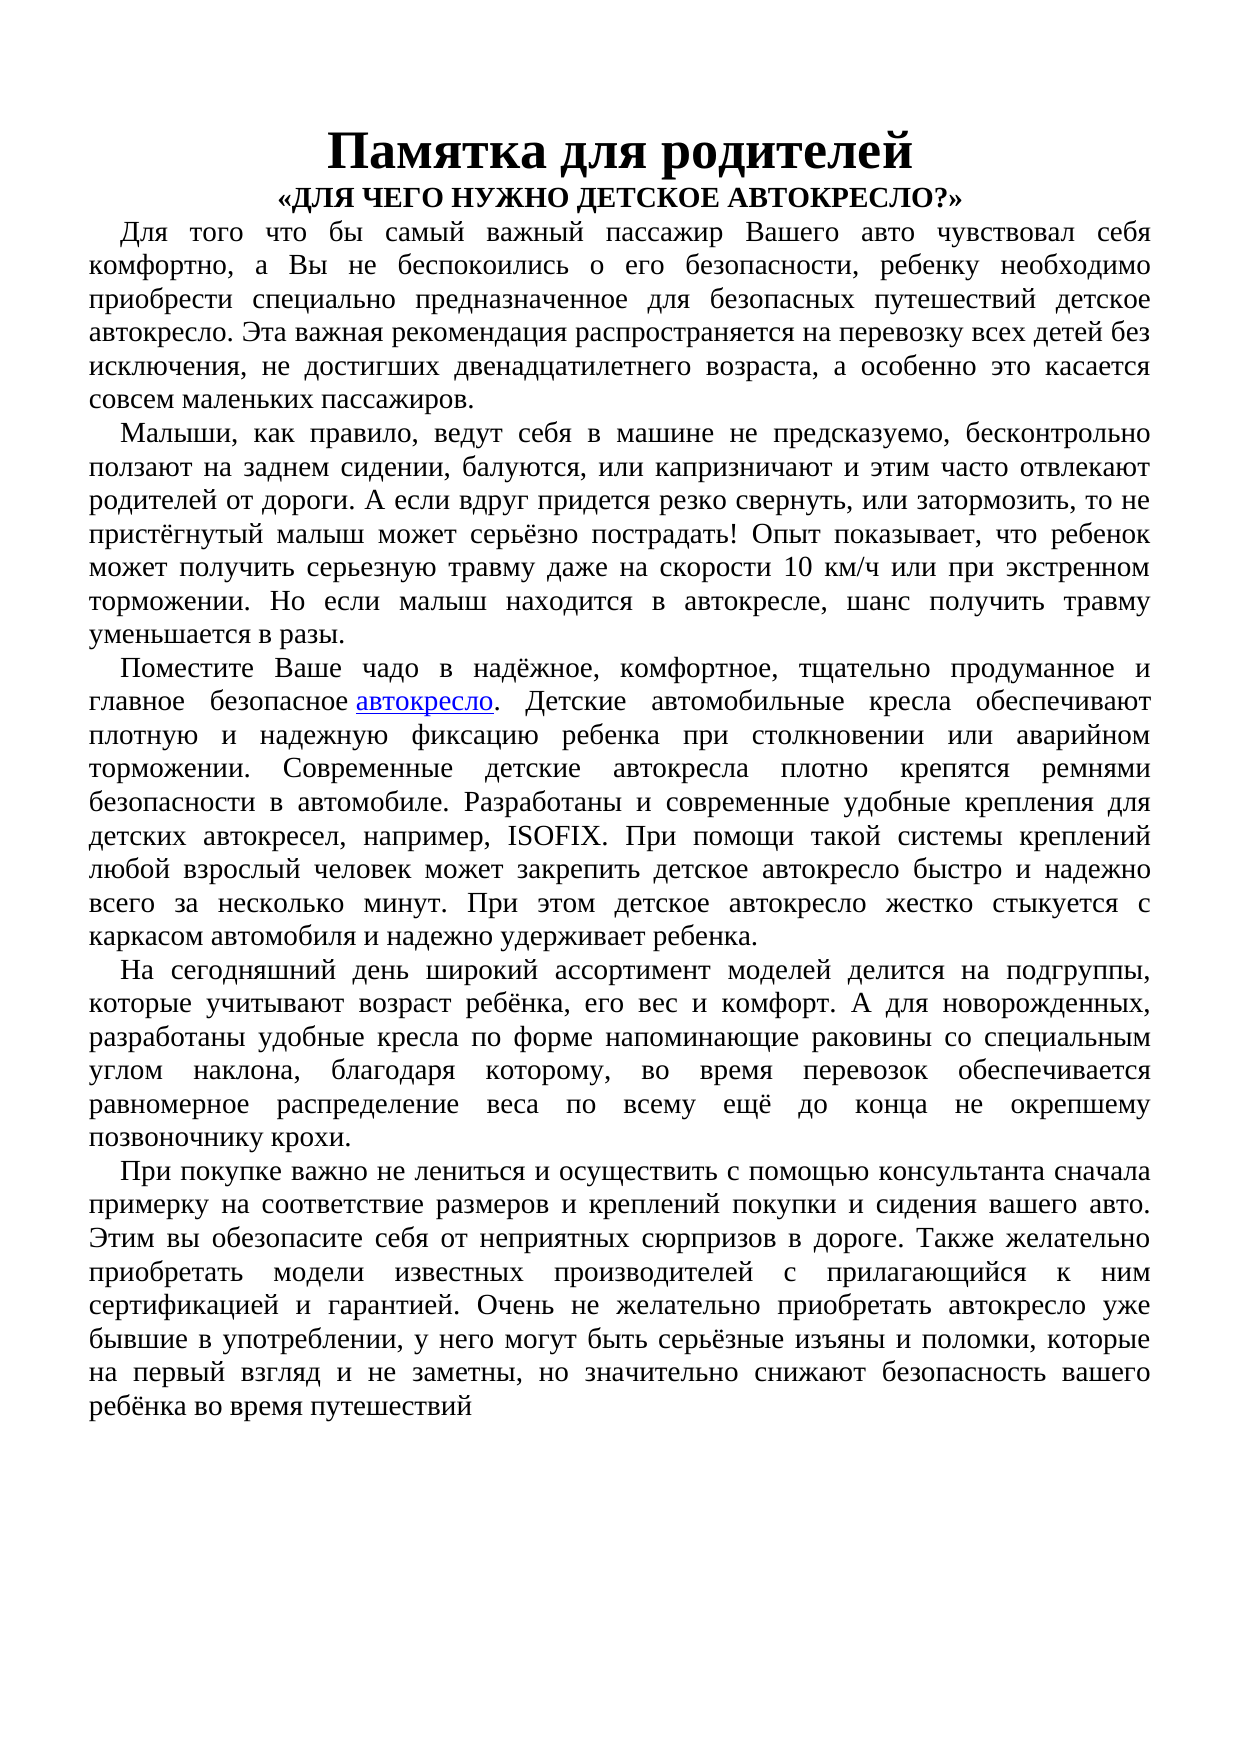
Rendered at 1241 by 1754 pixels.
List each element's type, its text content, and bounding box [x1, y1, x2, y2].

text Памятка для родителей [89, 118, 1152, 180]
text «ДЛЯ ЧЕГО НУЖНО ДЕТСКОЕ АВТОКРЕСЛО?» [89, 180, 1152, 214]
text Поместите Ваше чадо в надёжное, комфортное, тщательно продуманное и главное безопасное автокресло. Детские автомобильные кресла обеспечивают плотную и надежную фиксацию ребенка при столкновении или аварийном торможении. Современные детские автокресла плотно крепятся ремнями безопасности в автомобиле. Разработаны и современные удобные крепления для детских автокресел, например, ISOFIX. При помощи такой системы креплений любой взрослый человек может закрепить детское автокресло быстро и надежно всего за несколько минут. При этом детское автокресло жестко стыкуется с каркасом автомобиля и надежно удерживает ребенка. [89, 650, 1152, 952]
text Для того что бы самый важный пассажир Вашего авто чувствовал себя комфортно, а Вы не беспокоились о его безопасности, ребенку необходимо приобрести специально предназначенное для безопасных путешествий детское автокресло. Эта важная рекомендация распространяется на перевозку всех детей без исключения, не достигших двенадцатилетнего возраста, а особенно это касается совсем маленьких пассажиров. [89, 214, 1152, 415]
text При покупке важно не лениться и осуществить с помощью консультанта сначала примерку на соответствие размеров и креплений покупки и сидения вашего авто. Этим вы обезопасите себя от неприятных сюрпризов в дороге. Также желательно приобретать модели известных производителей с прилагающийся к ним сертификацией и гарантией. Очень не желательно приобретать автокресло уже бывшие в употреблении, у него могут быть серьёзные изъяны и поломки, которые на первый взгляд и не заметны, но значительно снижают безопасность вашего ребёнка во время путешествий [89, 1153, 1152, 1421]
text Малыши, как правило, ведут себя в машине не предсказуемо, бесконтрольно ползают на заднем сидении, балуются, или капризничают и этим часто отвлекают родителей от дороги. А если вдруг придется резко свернуть, или затормозить, то не пристёгнутый малыш может серьёзно пострадать! Опыт показывает, что ребенок может получить серьезную травму даже на скорости 10 км/ч или при экстренном торможении. Но если малыш находится в автокресле, шанс получить травму уменьшается в разы. [89, 415, 1152, 650]
text На сегодняшний день широкий ассортимент моделей делится на подгруппы, которые учитывают возраст ребёнка, его вес и комфорт. А для новорожденных, разработаны удобные кресла по форме напоминающие раковины со специальным углом наклона, благодаря которому, во время перевозок обеспечивается равномерное распределение веса по всему ещё до конца не окрепшему позвоночнику крохи. [89, 952, 1152, 1153]
